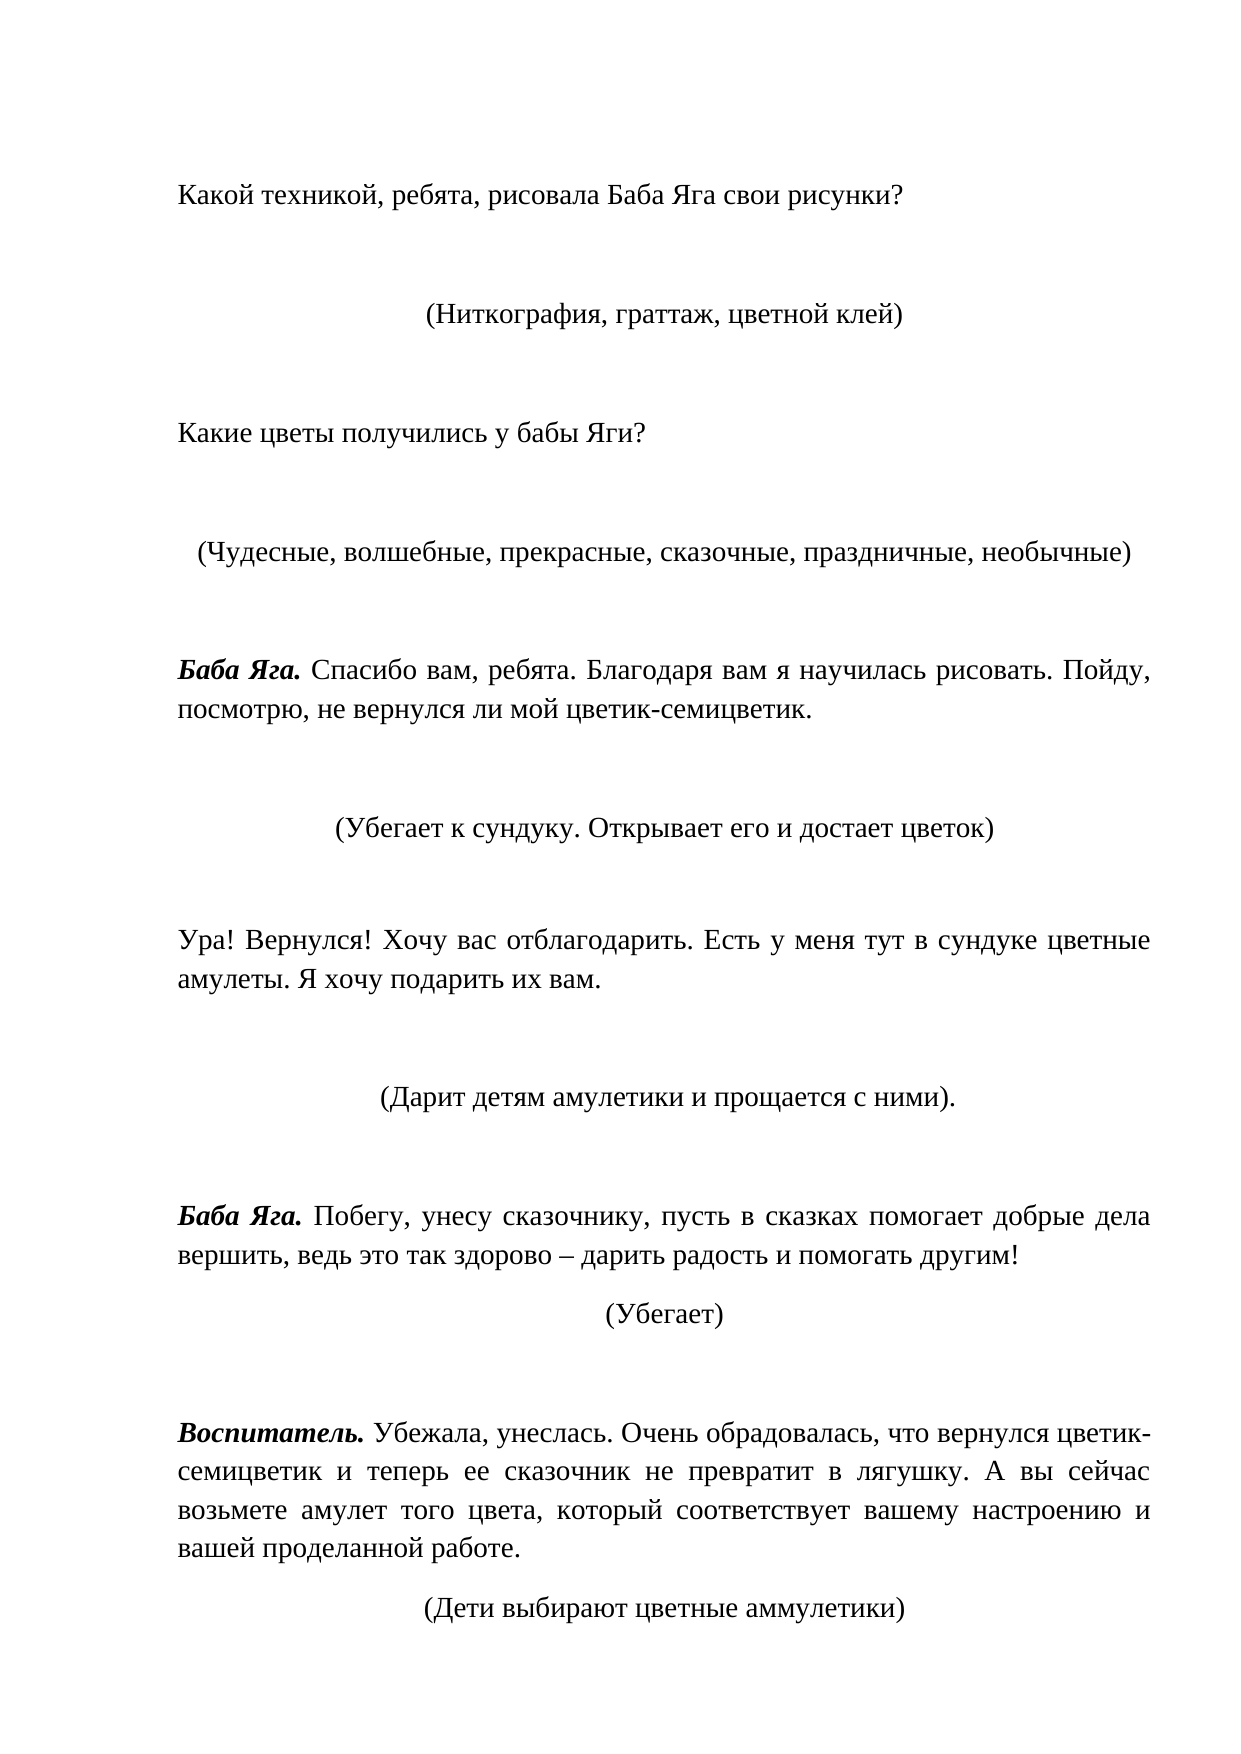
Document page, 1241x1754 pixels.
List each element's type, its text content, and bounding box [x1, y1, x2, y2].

text (Убегает) [177, 1296, 1152, 1330]
text Ура! Вернулся! Хочу вас отблагодарить. Есть у меня тут в сундуке цветные амулеты. Я хочу подарить их вам. [177, 922, 1152, 994]
text Воспитатель. Убежала, унеслась. Очень обрадовалась, что вернулся цветик-семицветик и теперь ее сказочник не превратит в лягушку. А вы сейчас возьмете амулет того цвета, который соответствует вашему настроению и вашей проделанной работе. [177, 1415, 1152, 1564]
text (Дети выбирают цветные аммулетики) [177, 1590, 1152, 1623]
text (Дарит детям амулетики и прощается с ними). [177, 1079, 1152, 1113]
text (Ниткография, граттаж, цветной клей) [177, 296, 1152, 330]
text Какой техникой, ребята, рисовала Баба Яга свои рисунки? [177, 177, 1152, 211]
text Баба Яга. Побегу, унесу сказочнику, пусть в сказках помогает добрые дела вершить, ведь это так здорово – дарить радость и помогать другим! [177, 1198, 1152, 1270]
text Баба Яга. Спасибо вам, ребята. Благодаря вам я научилась рисовать. Пойду, посмотрю, не вернулся ли мой цветик-семицветик. [177, 652, 1152, 724]
text (Чудесные, волшебные, прекрасные, сказочные, праздничные, необычные) [177, 534, 1152, 567]
text Какие цветы получились у бабы Яги? [177, 415, 1152, 448]
text (Убегает к сундуку. Открывает его и достает цветок) [177, 810, 1152, 843]
